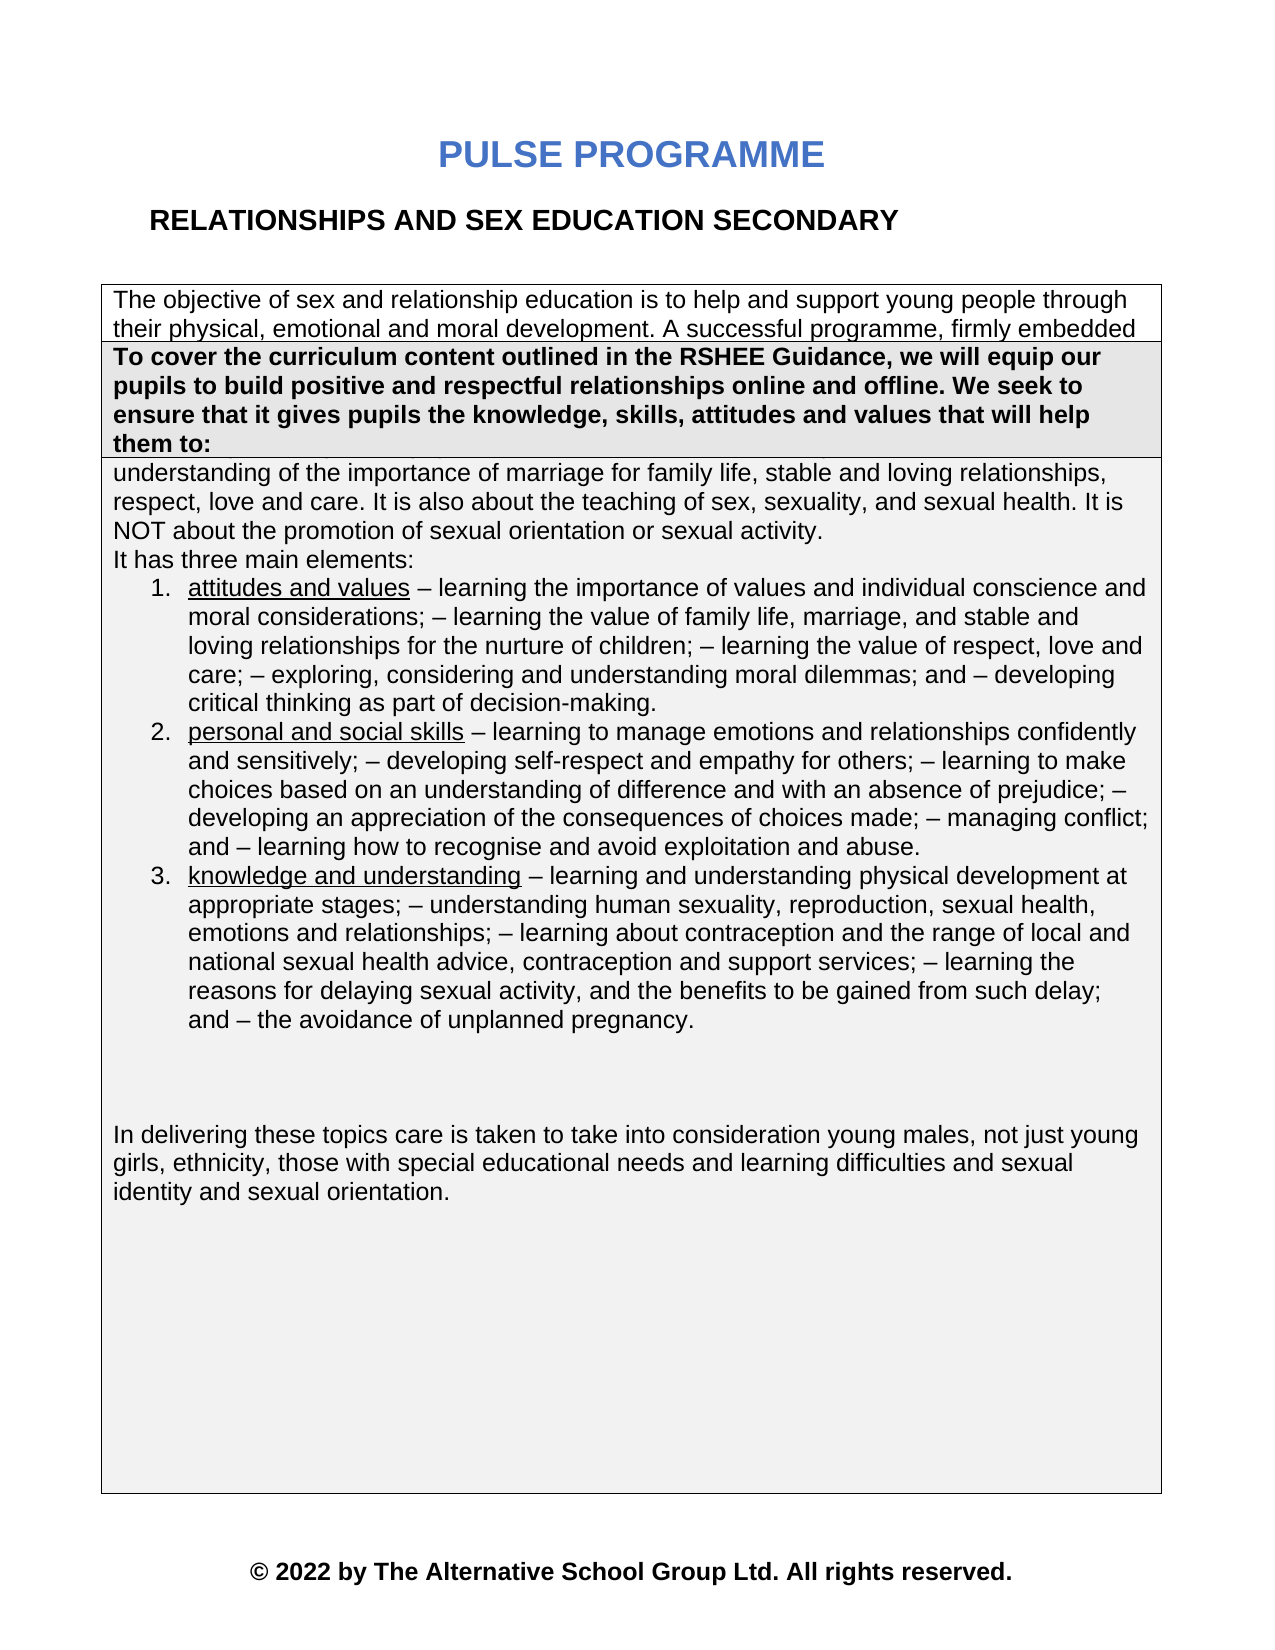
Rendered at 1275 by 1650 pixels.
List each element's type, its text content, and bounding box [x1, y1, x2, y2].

table_header To cover the curriculum content outlined in the RSHEE Guidance, we will equip our pupils to build positive and respectful relationships online and offline. We seek to ensure that it gives pupils the knowledge, skills, attitudes and values that will help them to: [102, 342, 1161, 457]
table_header The objective of sex and relationship education is to help and support young people through their physical, emotional and moral development. A successful programme, firmly embedded in PSHE, will help young people learn to respect themselves and others and move with confidence from childhood through adolescence into adulthood [102, 285, 1161, 341]
text PULSE PROGRAMME [52, 132, 1211, 176]
text RELATIONSHIPS AND SEX EDUCATION SECONDARY [52, 203, 1211, 236]
table_cell AIMS: It is lifelong learning about physical, moral and emotional development. It is about the understanding of the importance of marriage for family life, stable and loving relationships, respect, love and care. It is also about the teaching of sex, sexuality, and sexual health. It is NOT about the promotion of sexual orientation or sexual activity. It has three main elements: attitudes and values – learning the importance of values and individual conscience and moral considerations; – learning the value of family life, marriage, and stable and loving relationships for the nurture of children; – learning the value of respect, love and care; – exploring, considering and understanding moral dilemmas; and – developing critical thinking as part of decision-making. personal and social skills – learning to manage emotions and relationships confidently and sensitively; – developing self-respect and empathy for others; – learning to make choices based on an understanding of difference and with an absence of prejudice; – developing an appreciation of the consequences of choices made; – managing conflict; and – learning how to recognise and avoid exploitation and abuse. knowledge and understanding – learning and understanding physical development at appropriate stages; – understanding human sexuality, reproduction, sexual health, emotions and relationships; – learning about contraception and the range of local and national sexual health advice, contraception and support services; – learning the reasons for delaying sexual activity, and the benefits to be gained from such delay; and – the avoidance of unplanned pregnancy. In delivering these topics care is taken to take into consideration young males, not just young girls, ethnicity, those with special educational needs and learning difficulties and sexual identity and sexual orientation. [102, 458, 1161, 1493]
